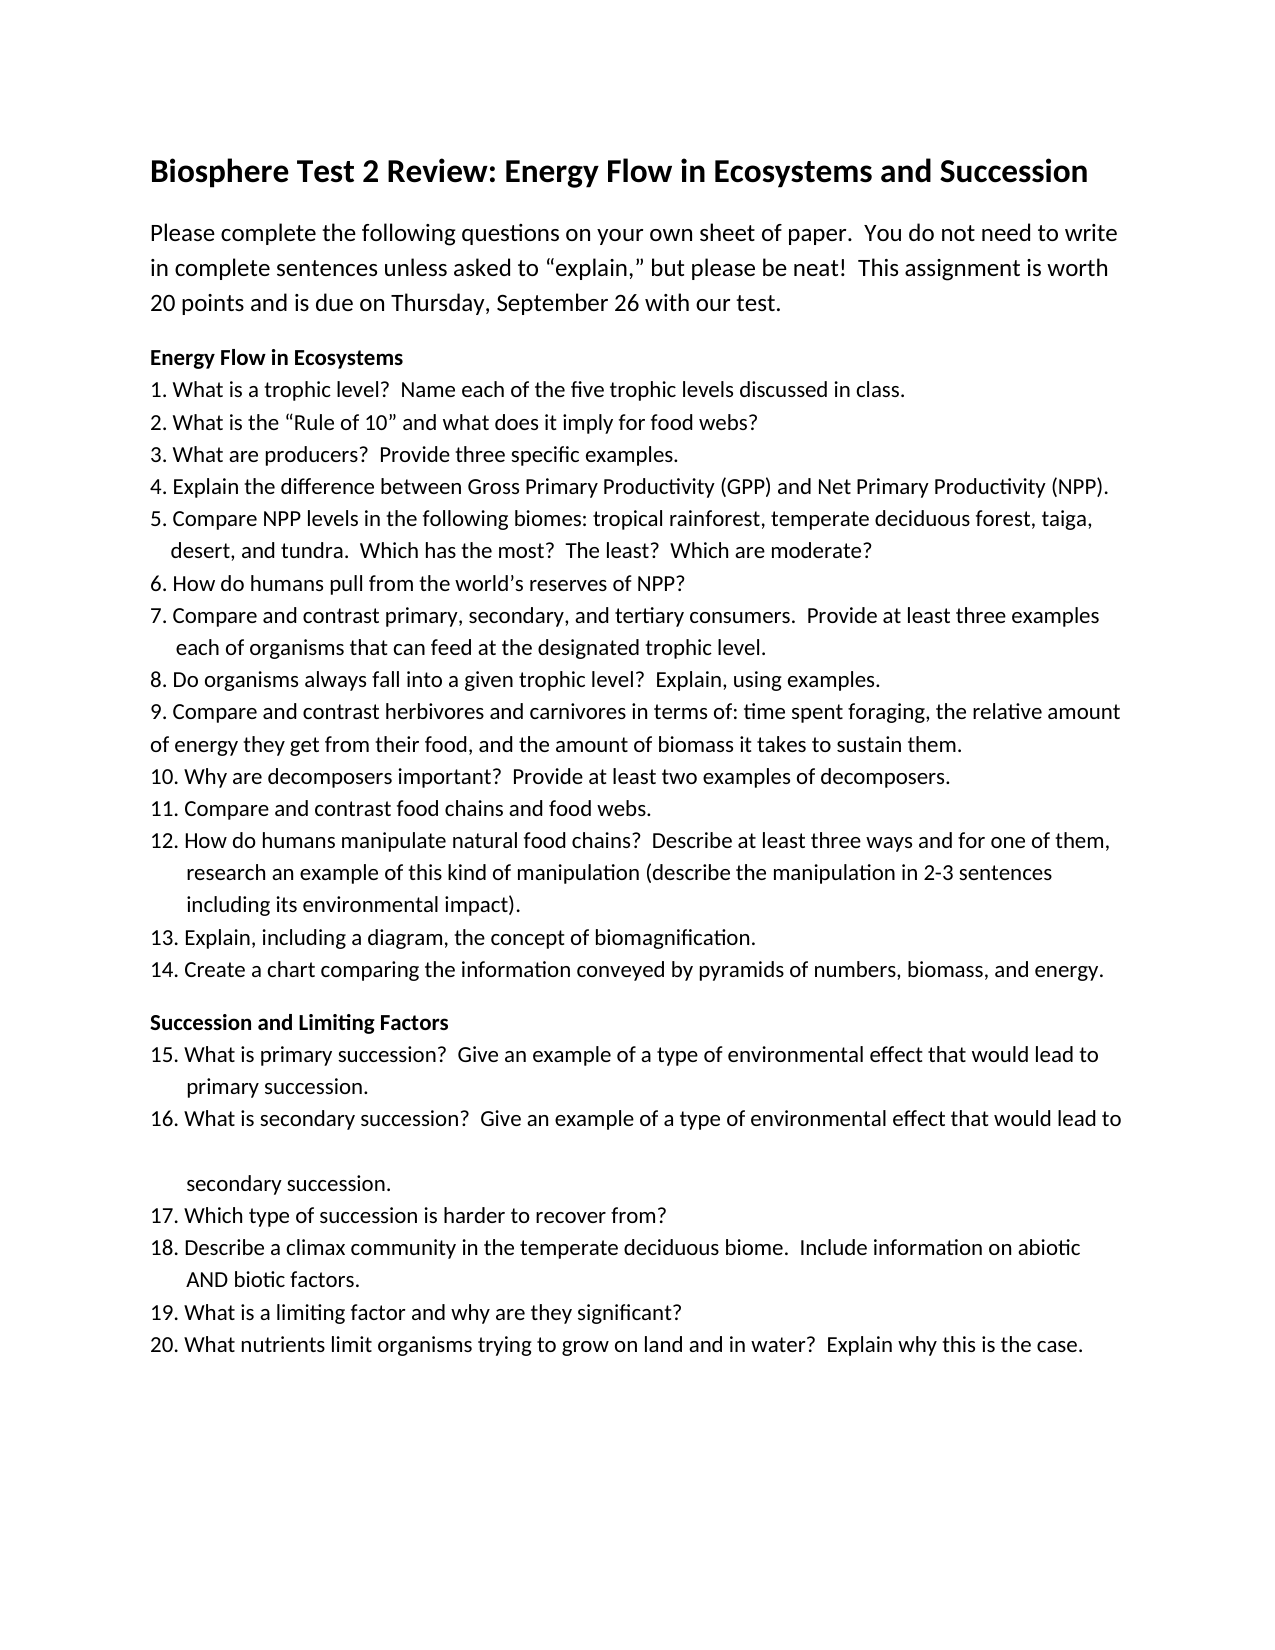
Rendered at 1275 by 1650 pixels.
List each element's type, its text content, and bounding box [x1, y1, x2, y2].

text Energy Flow in Ecosystems 1. What is a trophic level? Name each of the five trophic levels discussed in class. 2. What is the “Rule of 10” and what does it imply for food webs? 3. What are producers? Provide three specific examples. 4. Explain the difference between Gross Primary Productivity (GPP) and Net Primary Productivity (NPP). 5. Compare NPP levels in the following biomes: tropical rainforest, temperate deciduous forest, taiga, desert, and tundra. Which has the most? The least? Which are moderate? 6. How do humans pull from the world’s reserves of NPP? 7. Compare and contrast primary, secondary, and tertiary consumers. Provide at least three examples each of organisms that can feed at the designated trophic level. 8. Do organisms always fall into a given trophic level? Explain, using examples. 9. Compare and contrast herbivores and carnivores in terms of: time spent foraging, the relative amount of energy they get from their food, and the amount of biomass it takes to sustain them. 10. Why are decomposers important? Provide at least two examples of decomposers. 11. Compare and contrast food chains and food webs. 12. How do humans manipulate natural food chains? Describe at least three ways and for one of them, research an example of this kind of manipulation (describe the manipulation in 2-3 sentences including its environmental impact). 13. Explain, including a diagram, the concept of biomagnification. 14. Create a chart comparing the information conveyed by pyramids of numbers, biomass, and energy. [150, 343, 1125, 983]
text Please complete the following questions on your own sheet of paper. You do not need to write in complete sentences unless asked to “explain,” but please be neat! This assignment is worth 20 points and is due on Thursday, September 26 with our test. [150, 218, 1125, 318]
text Biosphere Test 2 Review: Energy Flow in Ecosystems and Succession [150, 150, 1125, 191]
text Succession and Limiting Factors 15. What is primary succession? Give an example of a type of environmental effect that would lead to primary succession. 16. What is secondary succession? Give an example of a type of environmental effect that would lead to secondary succession. 17. Which type of succession is harder to recover from? 18. Describe a climax community in the temperate deciduous biome. Include information on abiotic AND biotic factors. 19. What is a limiting factor and why are they significant? 20. What nutrients limit organisms trying to grow on land and in water? Explain why this is the case. [150, 1008, 1125, 1358]
